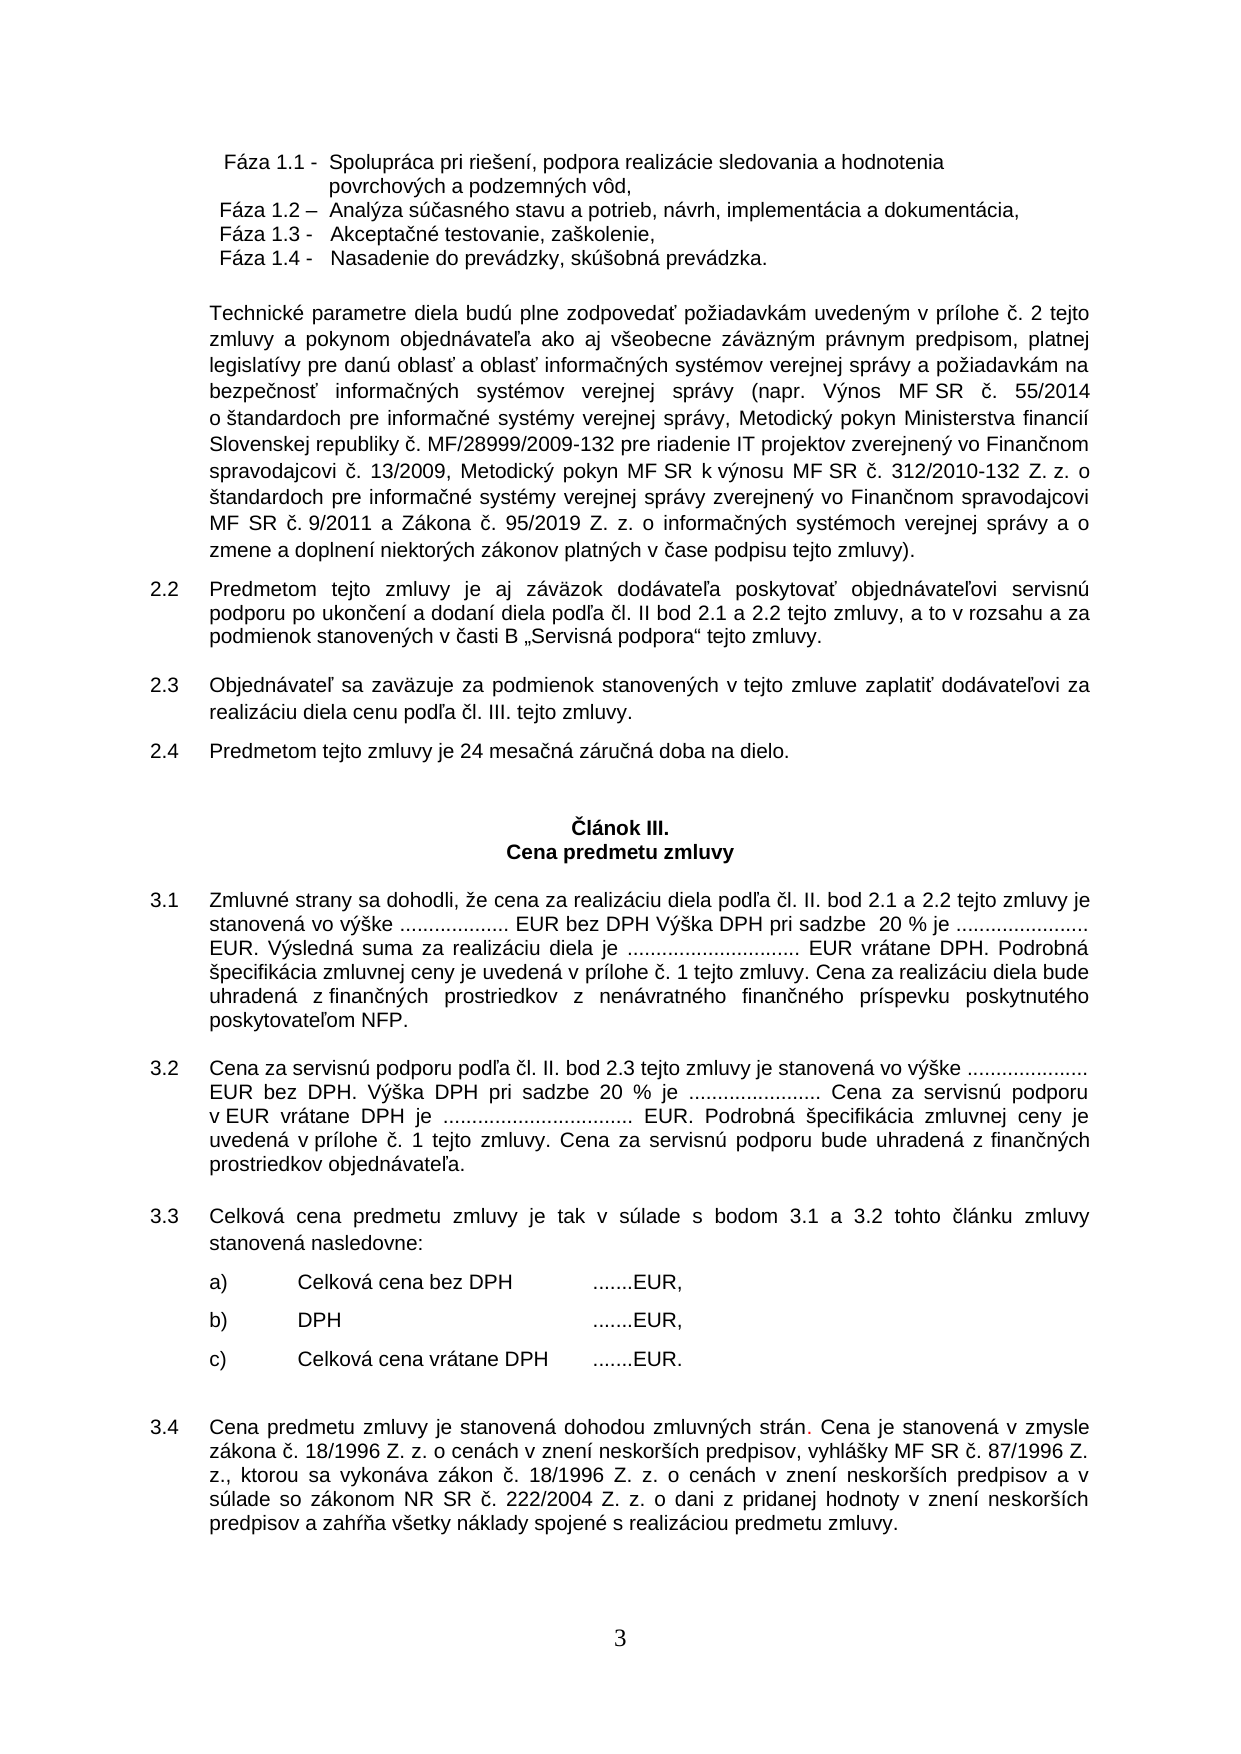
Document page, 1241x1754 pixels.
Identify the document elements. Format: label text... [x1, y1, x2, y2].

text b) DPH .......EUR, [209, 1308, 1090, 1332]
list Cena za servisnú podporu podľa čl. II. bod 2.3 tejto zmluvy je stanovená vo výške ..................... EUR bez DPH. Výška DPH pri sadzbe 20 % je ....................... Cena za servisnú podporu v EUR vrátane DPH je ................................. EUR. Podrobná špecifikácia zmluvnej ceny je uvedená v prílohe č. 1 tejto zmluvy. Cena za servisnú podporu bude uhradená z finančných prostriedkov objednávateľa. [150, 1056, 1090, 1176]
list Celková cena predmetu zmluvy je tak v súlade s bodom 3.2 tohto článku zmluvy stanovená nasledovne: [150, 1204, 1090, 1254]
list Zmluvné strany sa dohodli, že cena za realizáciu diela podľa čl. II. bod 2.1 a 2.2 tejto zmluvy je stanovená vo výške ................... EUR bez DPH Výška DPH pri sadzbe 20 % je ....................... EUR. Výsledná suma za realizáciu diela je .............................. EUR vrátane DPH. Podrobná špecifikácia zmluvnej ceny je uvedená v prílohe č. 1 tejto zmluvy. Cena za realizáciu diela bude uhradená z finančných prostriedkov z nenávratného finančného príspevku poskytnutého poskytovateľom NFP. [150, 888, 1090, 1032]
text Technické parametre diela budú plne zodpovedať požiadavkám uvedeným v prílohe č. 2 tejto zmluvy a pokynom objednávateľa ako aj všeobecne záväzným právnym predpisom, platnej legislatívy pre danú oblasť a oblasť informačných systémov verejnej správy a požiadavkám na bezpečnosť informačných systémov verejnej správy (napr. Výnos MF SR č. 55/2014 o štandardoch pre informačné systémy verejnej správy, Metodický pokyn Ministerstva financií Slovenskej republiky č. MF/28999/2009-132 pre riadenie IT projektov zverejnený vo Finančnom spravodajcovi č. 13/2009, Metodický pokyn MF SR k výnosu MF SR č. 312/2010-132 Z. z. o štandardoch pre informačné systémy verejnej správy zverejnený vo Finančnom spravodajcovi MF SR č. 9/2011 a Zákona č. 95/2019 Z. z. o informačných systémoch verejnej správy a o zmene a doplnení niektorých zákonov platných v čase podpisu tejto zmluvy). [209, 300, 1090, 561]
list Objednávateľ sa zaväzuje za podmienok stanovených v tejto zmluve zaplatiť dodávateľovi za realizáciu diela cenu podľa čl. III. tejto zmluvy. [150, 673, 1090, 723]
text povrchových a podzemných vôd, Fáza 1.2 – Analýza súčasného stavu a potrieb, návrh, implementácia a dokumentácia, Fáza 1.3 - Akceptačné testovanie, zaškolenie, Fáza 1.4 - Nasadenie do prevádzky, skúšobná prevádzka. [150, 174, 1090, 270]
list Predmetom tejto zmluvy je 24 mesačná záručná doba na dielo. [150, 738, 1090, 762]
list Cena predmetu zmluvy je stanovená dohodou zmluvných strán. Cena je stanovená v zmysle zákona č. 18/1996 Z. z. o cenách v znení neskorších predpisov, vyhlášky MF SR č. 87/1996 Z. z., ktorou sa vykonáva zákon č. 18/1996 Z. z. o cenách v znení neskorších predpisov a v súlade so zákonom NR SR č. 222/2004 Z. z. o dani z pridanej hodnoty v znení neskorších predpisov a zahŕňa všetky náklady spojené s realizáciou predmetu zmluvy. [150, 1415, 1090, 1534]
text a) Celková cena bez DPH .......EUR, [209, 1269, 1090, 1293]
list Predmetom tejto zmluvy je aj záväzok dodávateľa poskytovať objednávateľovi servisnú podporu po ukončení a dodaní diela podľa čl. II bod 2.1 a 2.2 tejto zmluvy, a to v rozsahu a za podmienok stanovených v časti B „Servisná podpora“ tejto zmluvy. [150, 576, 1090, 648]
text Cena predmetu zmluvy [150, 840, 1090, 864]
text c) Celková cena vrátane DPH .......EUR. [209, 1347, 1090, 1371]
text Článok III. [150, 816, 1090, 840]
text Fáza 1.1 - Spolupráca pri riešení, podpora realizácie sledovania a hodnotenia [150, 150, 1090, 174]
